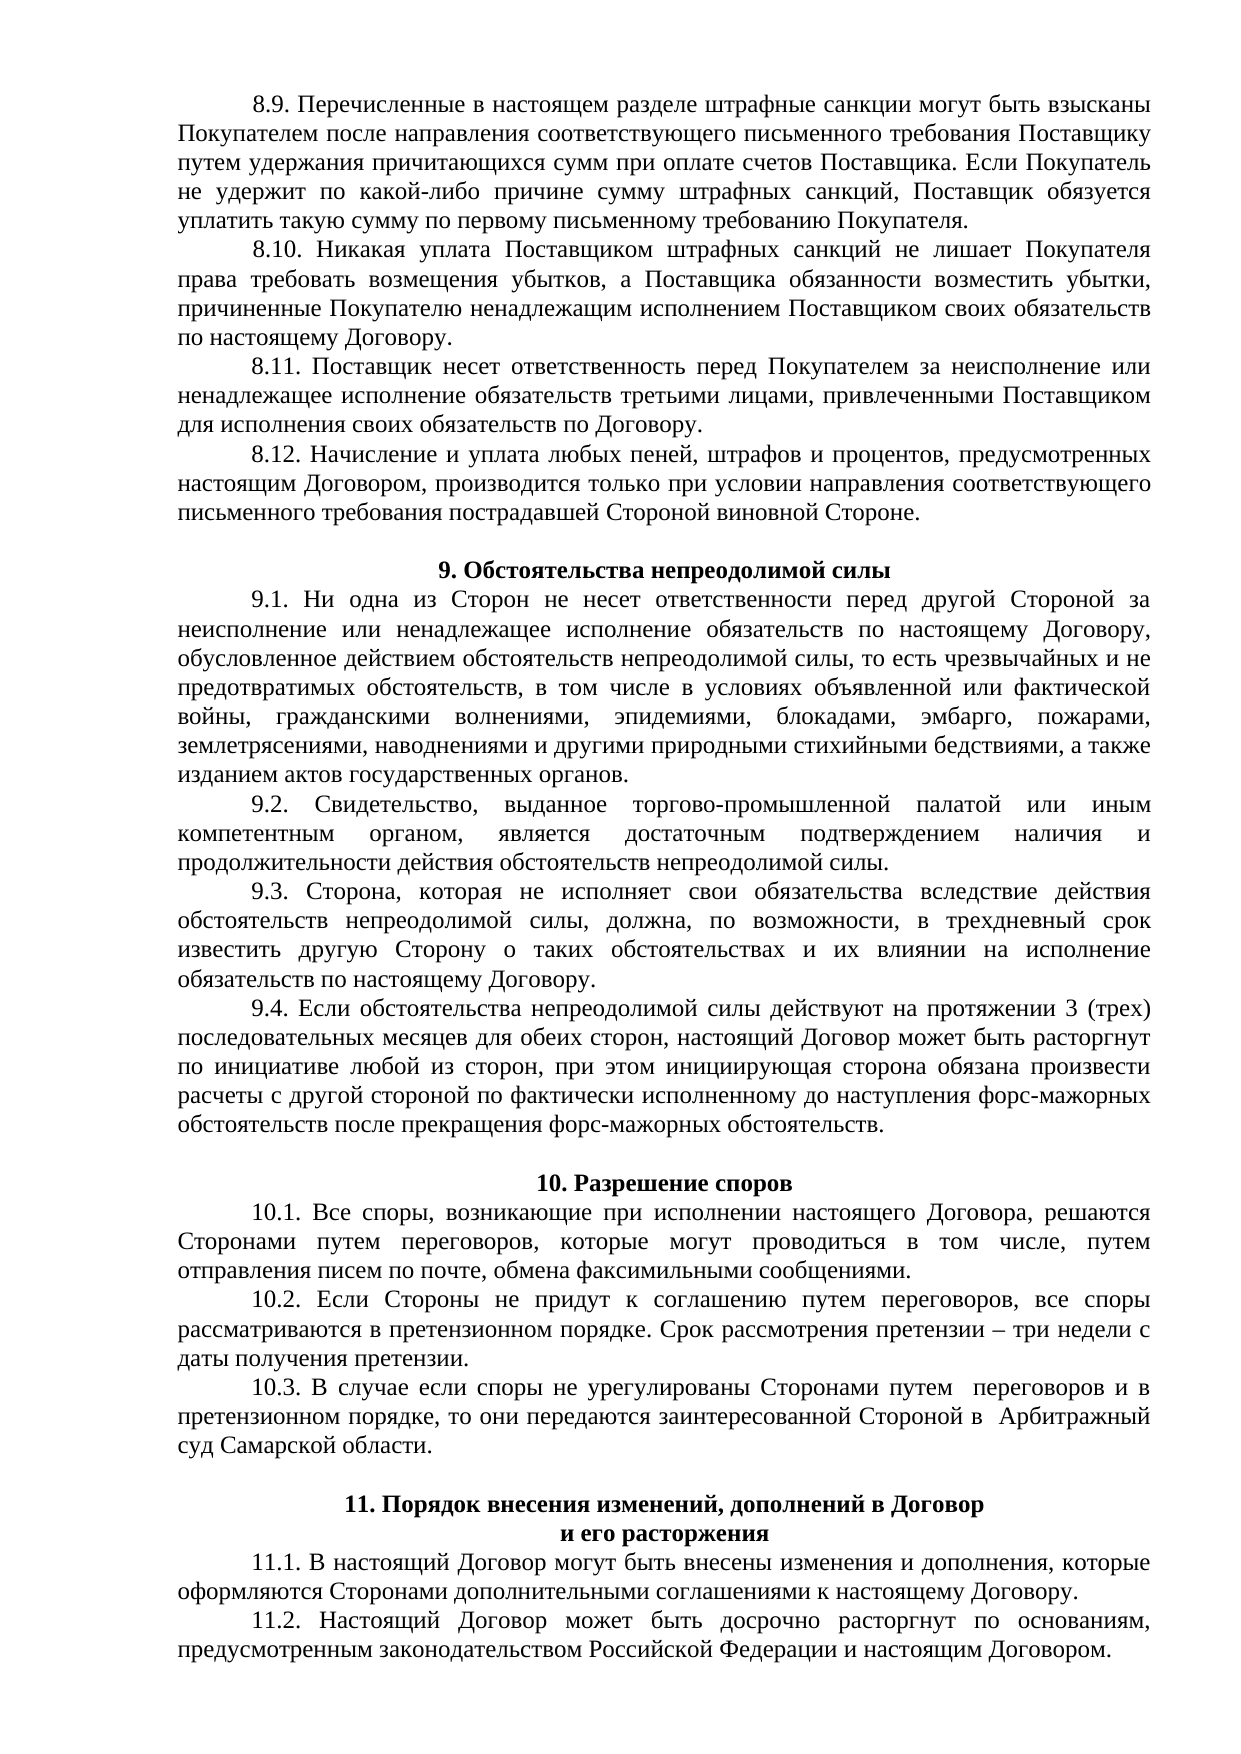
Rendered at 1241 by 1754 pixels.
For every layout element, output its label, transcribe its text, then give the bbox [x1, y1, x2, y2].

text 11.2. Настоящий Договор может быть досрочно расторгнут по основаниям, предусмотренным законодательством Российской Федерации и настоящим Договором. [177, 1605, 1152, 1664]
text 9. Обстоятельства непреодолимой силы [177, 555, 1152, 584]
text 9.3. Сторона, которая не исполняет свои обязательства вследствие действия обстоятельств непреодолимой силы, должна, по возможности, в трехдневный срок известить другую Сторону о таких обстоятельствах и их влиянии на исполнение обязательств по настоящему Договору. [177, 876, 1152, 993]
text 9.1. Ни одна из Сторон не несет ответственности перед другой Стороной за неисполнение или ненадлежащее исполнение обязательств по настоящему Договору, обусловленное действием обстоятельств непреодолимой силы, то есть чрезвычайных и не предотвратимых обстоятельств, в том числе в условиях объявленной или фактической войны, гражданскими волнениями, эпидемиями, блокадами, эмбарго, пожарами, землетрясениями, наводнениями и другими природными стихийными бедствиями, а также изданием актов государственных органов. [177, 584, 1152, 789]
text 11. Порядок внесения изменений, дополнений в Договор [177, 1489, 1152, 1518]
text 8.12. Начисление и уплата любых пеней, штрафов и процентов, предусмотренных настоящим Договором, производится только при условии направления соответствующего письменного требования пострадавшей Стороной виновной Стороне. [177, 439, 1152, 526]
text и его расторжения [177, 1518, 1152, 1547]
text 8.9. Перечисленные в настоящем разделе штрафные санкции могут быть взысканы Покупателем после направления соответствующего письменного требования Поставщику путем удержания причитающихся сумм при оплате счетов Поставщика. Если Покупатель не удержит по какой-либо причине сумму штрафных санкций, Поставщик обязуется уплатить такую сумму по первому письменному требованию Покупателя. [177, 89, 1152, 234]
text 10. Разрешение споров [177, 1168, 1152, 1197]
text 10.1. Все споры, возникающие при исполнении настоящего Договора, решаются Сторонами путем переговоров, которые могут проводиться в том числе, путем отправления писем по почте, обмена факсимильными сообщениями. [177, 1197, 1152, 1284]
text 9.2. Свидетельство, выданное торгово-промышленной палатой или иным компетентным органом, является достаточным подтверждением наличия и продолжительности действия обстоятельств непреодолимой силы. [177, 789, 1152, 876]
text 10.3. В случае если споры не урегулированы Сторонами путем переговоров и в претензионном порядке, то они передаются заинтересованной Стороной в Арбитражный суд Самарской области. [177, 1372, 1152, 1459]
text 8.11. Поставщик несет ответственность перед Покупателем за неисполнение или ненадлежащее исполнение обязательств третьими лицами, привлеченными Поставщиком для исполнения своих обязательств по Договору. [177, 351, 1152, 439]
text 11.1. В настоящий Договор могут быть внесены изменения и дополнения, которые оформляются Сторонами дополнительными соглашениями к настоящему Договору. [177, 1547, 1152, 1605]
text 8.10. Никакая уплата Поставщиком штрафных санкций не лишает Покупателя права требовать возмещения убытков, а Поставщика обязанности возместить убытки, причиненные Покупателю ненадлежащим исполнением Поставщиком своих обязательств по настоящему Договору. [177, 234, 1152, 351]
text 9.4. Если обстоятельства непреодолимой силы действуют на протяжении 3 (трех) последовательных месяцев для обеих сторон, настоящий Договор может быть расторгнут по инициативе любой из сторон, при этом инициирующая сторона обязана произвести расчеты с другой стороной по фактически исполненному до наступления форс-мажорных обстоятельств после прекращения форс-мажорных обстоятельств. [177, 993, 1152, 1139]
text 10.2. Если Стороны не придут к соглашению путем переговоров, все споры рассматриваются в претензионном порядке. Срок рассмотрения претензии – три недели с даты получения претензии. [177, 1284, 1152, 1372]
